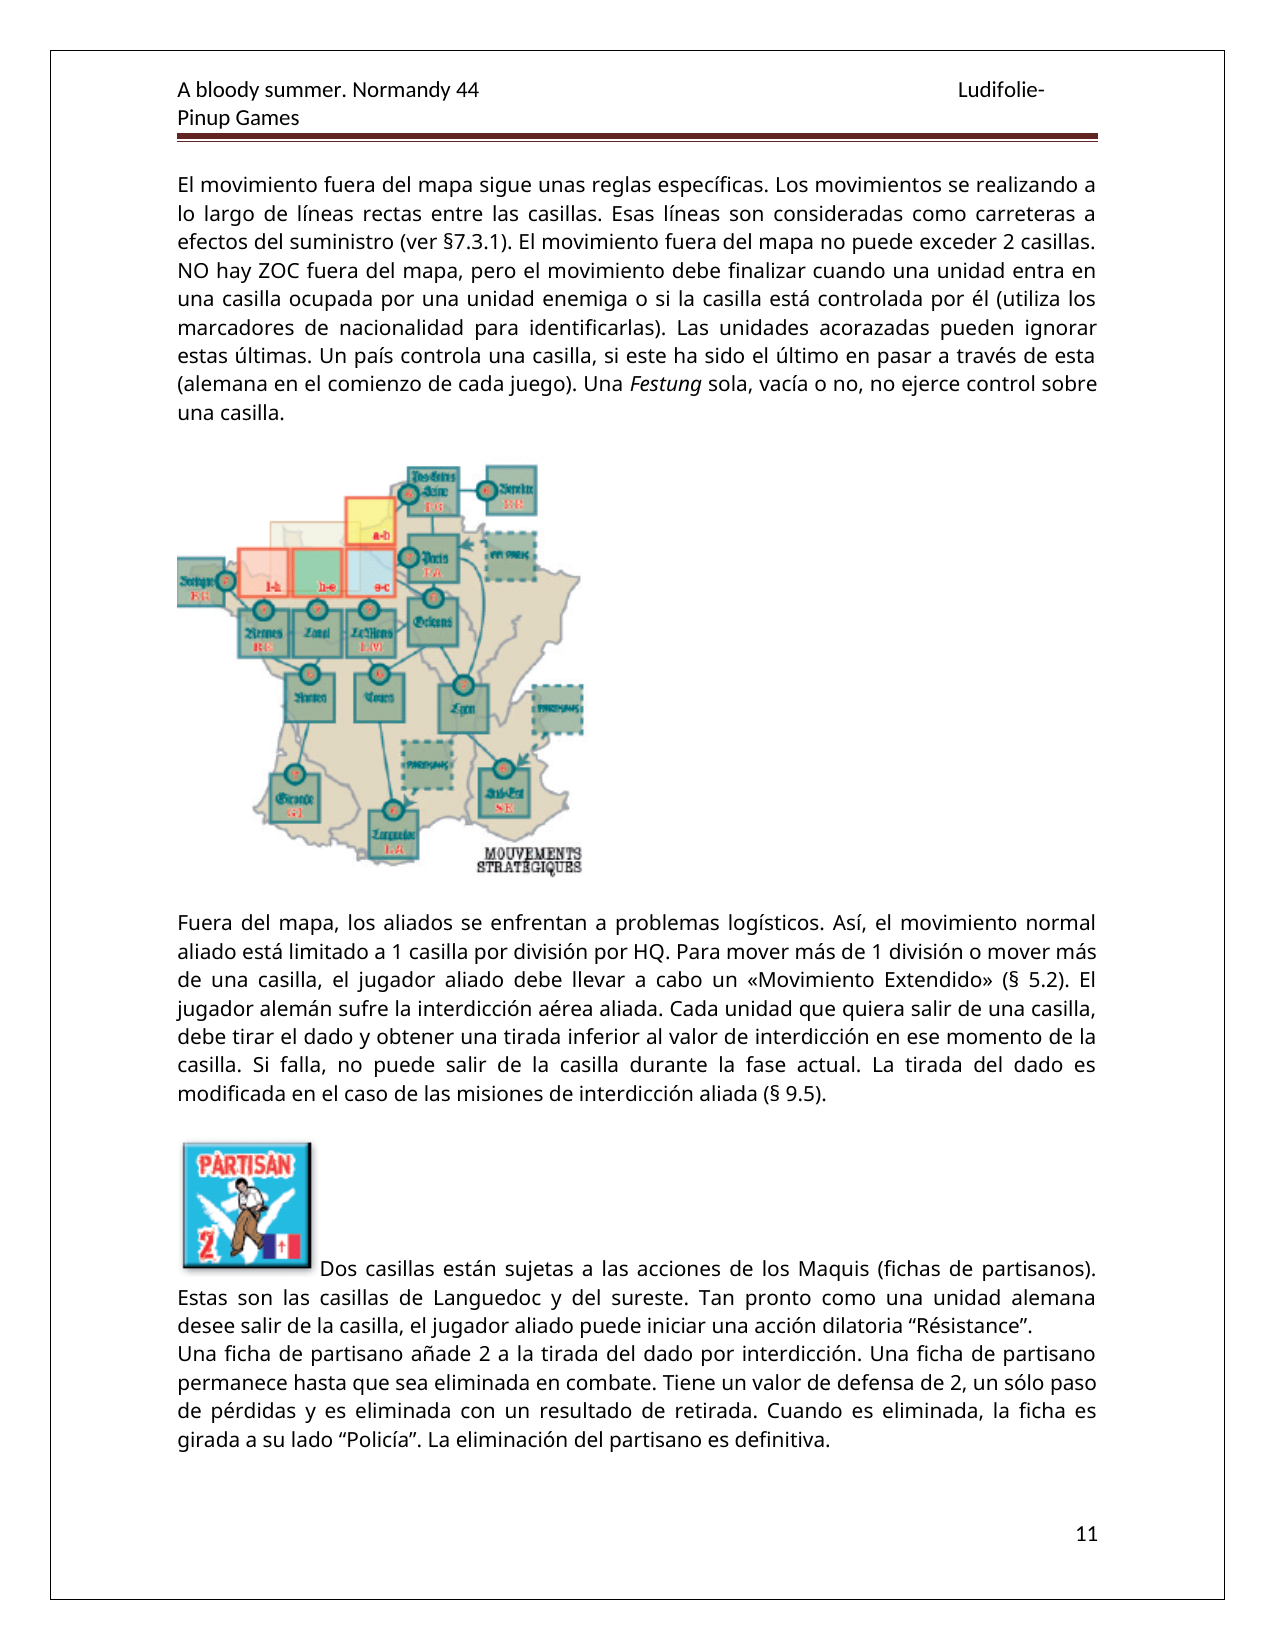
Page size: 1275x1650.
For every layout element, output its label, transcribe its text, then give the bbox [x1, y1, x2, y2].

text El movimiento fuera del mapa sigue unas reglas específicas. Los movimientos se realizando a lo largo de líneas rectas entre las casillas. Esas líneas son consideradas como carreteras a efectos del suministro (ver §7.3.1). El movimiento fuera del mapa no puede exceder 2 casillas. NO hay ZOC fuera del mapa, pero el movimiento debe finalizar cuando una unidad entra en una casilla ocupada por una unidad enemiga o si la casilla está controlada por él (utiliza los marcadores de nacionalidad para identificarlas). Las unidades acorazadas pueden ignorar estas últimas. Un país controla una casilla, si este ha sido el último en pasar a través de esta (alemana en el comienzo de cada juego). Una Festung sola, vacía o no, no ejerce control sobre una casilla. [177, 171, 1098, 426]
text Fuera del mapa, los aliados se enfrentan a problemas logísticos. Así, el movimiento normal aliado está limitado a 1 casilla por división por HQ. Para mover más de 1 división o mover más de una casilla, el jugador aliado debe llevar a cabo un «Movimiento Extendido» (§ 5.2). El jugador alemán sufre la interdicción aérea aliada. Cada unidad que quiera salir de una casilla, debe tirar el dado y obtener una tirada inferior al valor de interdicción en ese momento de la casilla. Si falla, no puede salir de la casilla durante la fase actual. La tirada del dado es modificada en el caso de las misiones de interdicción aliada (§ 9.5). [177, 908, 1098, 1107]
text Una ficha de partisano añade 2 a la tirada del dado por interdicción. Una ficha de partisano permanece hasta que sea eliminada en combate. Tiene un valor de defensa de 2, un sólo paso de pérdidas y es eliminada con un resultado de retirada. Cuando es eliminada, la ficha es girada a su lado “Policía”. La eliminación del partisano es definitiva. [177, 1339, 1098, 1453]
text Dos casillas están sujetas a las acciones de los Maquis (fichas de partisanos). Estas son las casillas de Languedoc y del sureste. Tan pronto como una unidad alemana desee salir de la casilla, el jugador aliado puede iniciar una acción dilatoria “Résistance”. [177, 1136, 1098, 1339]
